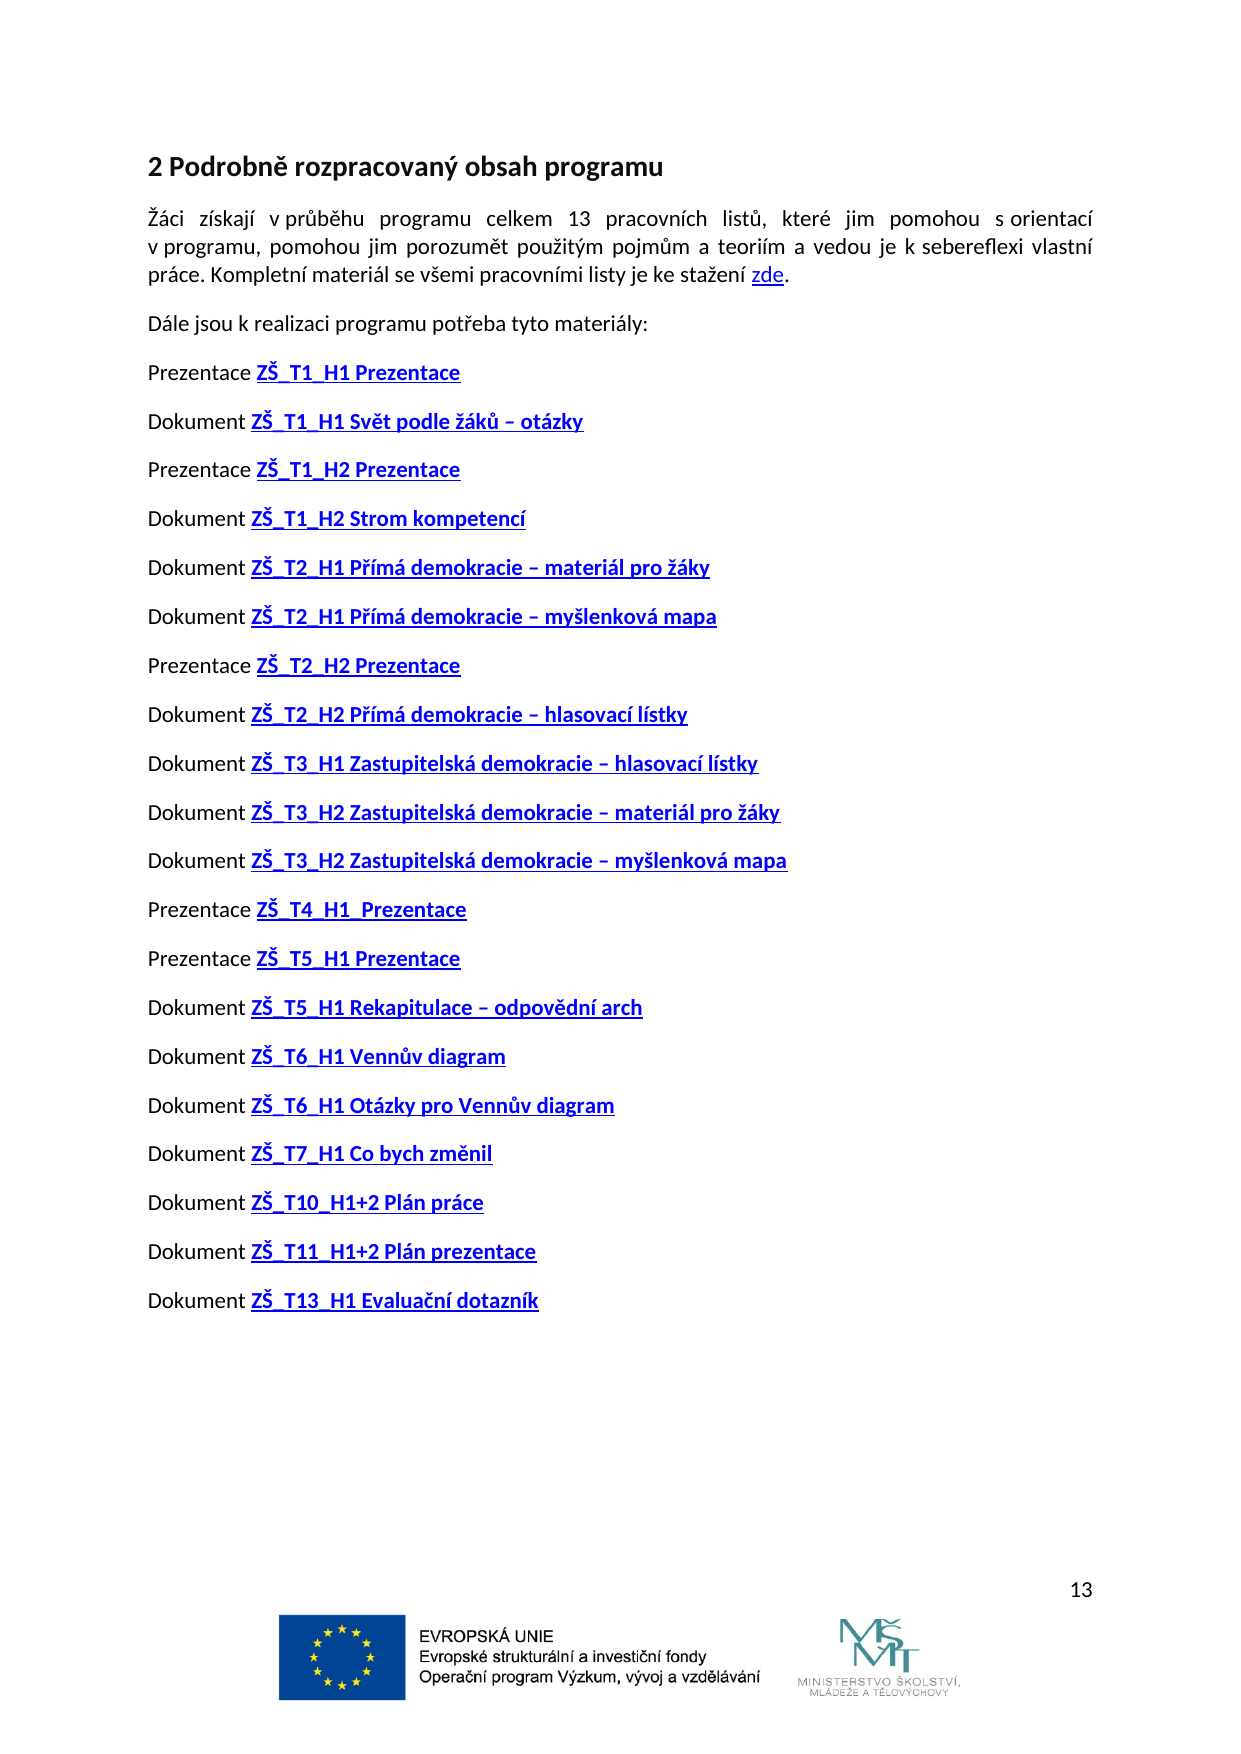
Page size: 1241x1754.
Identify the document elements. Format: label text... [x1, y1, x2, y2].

text Prezentace ZŠ_T1_H1 Prezentace [148, 358, 1092, 386]
text Prezentace ZŠ_T1_H2 Prezentace [148, 456, 1092, 484]
subtitle 2 Podrobně rozpracovaný obsah programu [148, 148, 1092, 183]
text Dokument ZŠ_T2_H1 Přímá demokracie – materiál pro žáky [148, 553, 1092, 581]
picture [236, 1572, 1002, 1742]
text Žáci získají v průběhu programu celkem 13 pracovních listů, které jim pomohou s orientací v programu, pomohou jim porozumět použitým pojmům a teoriím a vedou je k sebereflexi vlastní práce. Kompletní materiál se všemi pracovními listy je ke stažení zde. [148, 204, 1092, 288]
text Dokument ZŠ_T3_H2 Zastupitelská demokracie – myšlenková mapa [148, 846, 1092, 874]
text Dokument ZŠ_T1_H2 Strom kompetencí [148, 504, 1092, 532]
text Dokument ZŠ_T1_H1 Svět podle žáků – otázky [148, 407, 1092, 435]
text Dokument ZŠ_T6_H1 Vennův diagram [148, 1042, 1092, 1070]
text Dokument ZŠ_T10_H1+2 Plán práce [148, 1188, 1092, 1216]
text Dokument ZŠ_T2_H2 Přímá demokracie – hlasovací lístky [148, 700, 1092, 728]
text Dokument ZŠ_T6_H1 Otázky pro Vennův diagram [148, 1091, 1092, 1119]
text Prezentace ZŠ_T5_H1 Prezentace [148, 944, 1092, 972]
text Dokument ZŠ_T3_H1 Zastupitelská demokracie – hlasovací lístky [148, 749, 1092, 777]
text Dokument ZŠ_T5_H1 Rekapitulace – odpovědní arch [148, 993, 1092, 1021]
text Prezentace ZŠ_T2_H2 Prezentace [148, 651, 1092, 679]
text Dokument ZŠ_T2_H1 Přímá demokracie – myšlenková mapa [148, 602, 1092, 630]
text Dokument ZŠ_T3_H2 Zastupitelská demokracie – materiál pro žáky [148, 798, 1092, 826]
text Dokument ZŠ_T11_H1+2 Plán prezentace [148, 1237, 1092, 1265]
text Dokument ZŠ_T13_H1 Evaluační dotazník [148, 1286, 1092, 1314]
text Prezentace ZŠ_T4_H1_Prezentace [148, 895, 1092, 923]
text Dokument ZŠ_T7_H1 Co bych změnil [148, 1139, 1092, 1168]
text Dále jsou k realizaci programu potřeba tyto materiály: [148, 309, 1092, 337]
